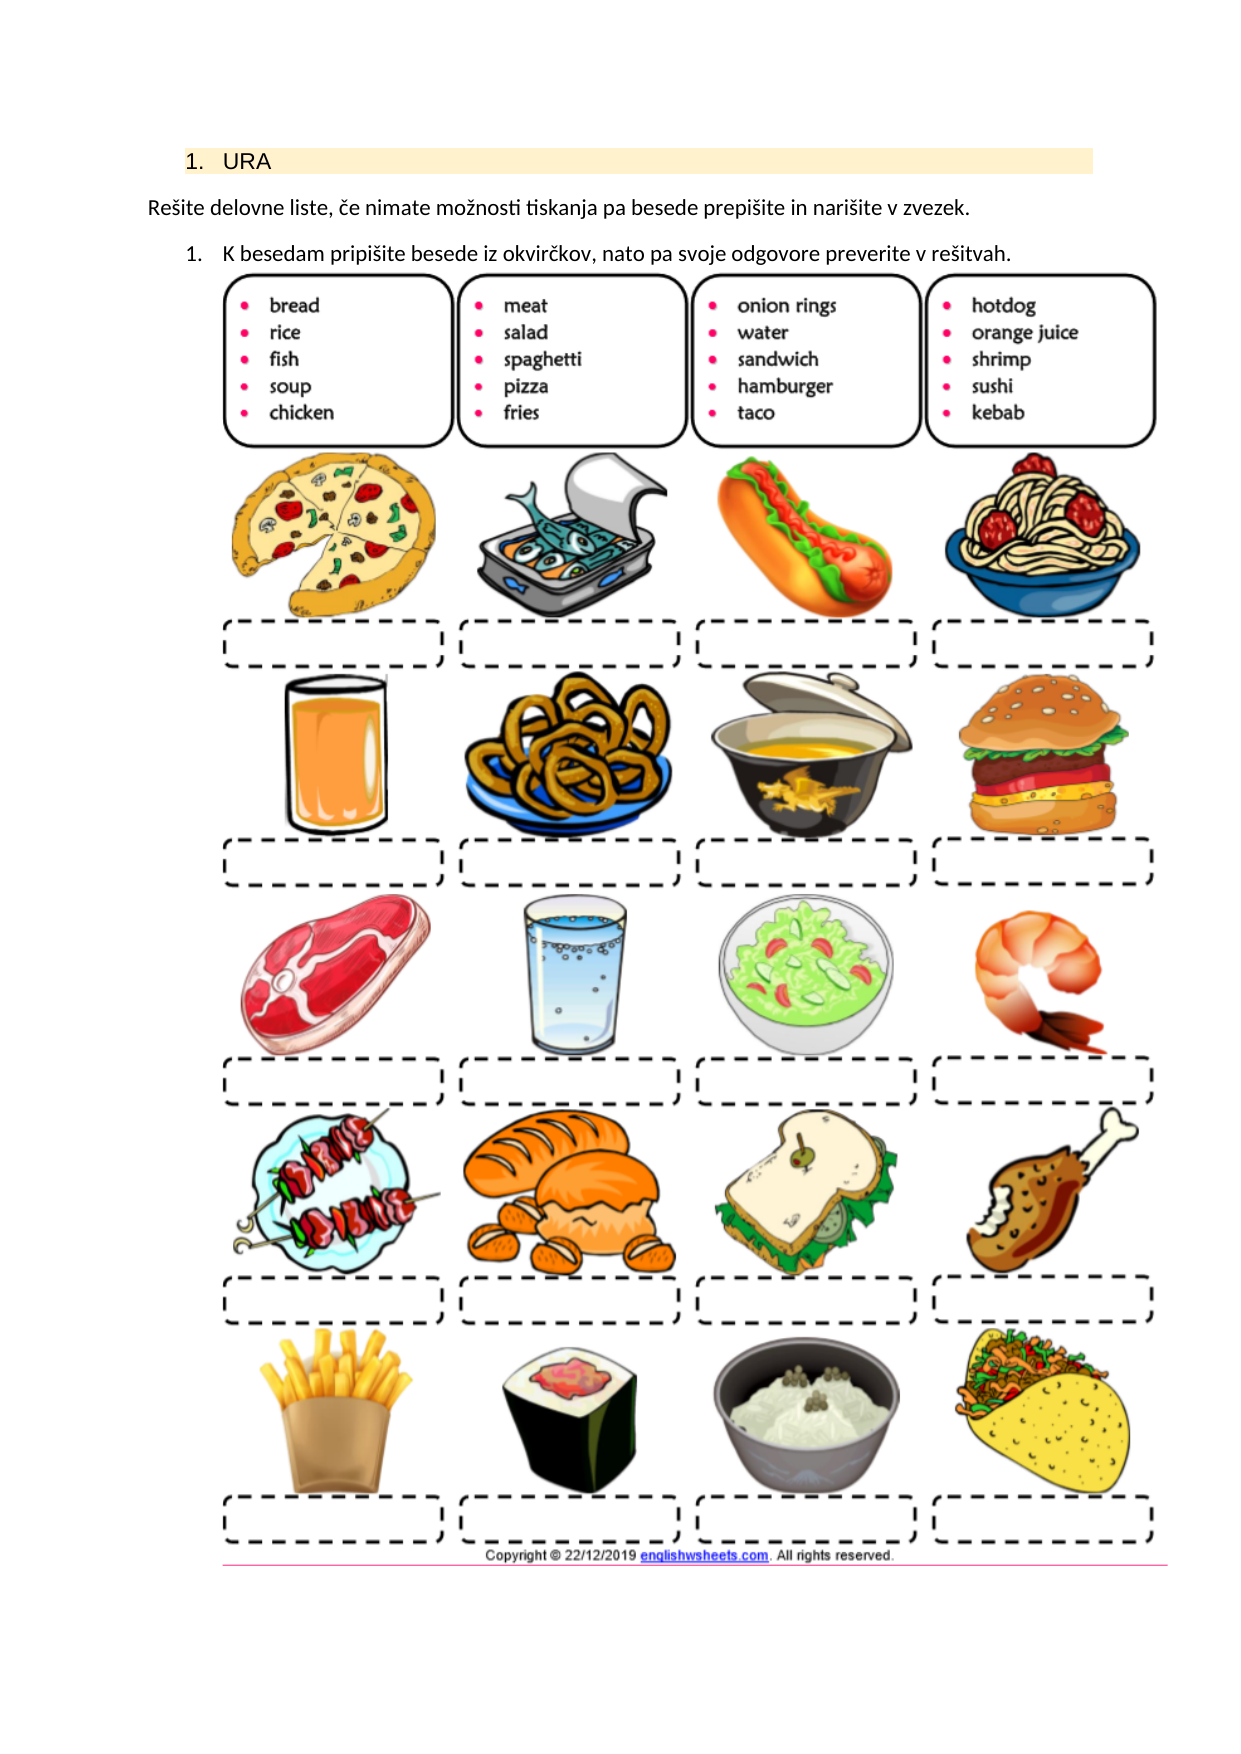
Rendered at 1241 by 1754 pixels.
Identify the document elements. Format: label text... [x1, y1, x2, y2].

list K besedam pripišite besede iz okvirčkov, nato pa svoje odgovore preverite v rešitvah. [185, 239, 1093, 268]
list URA [185, 148, 1093, 174]
picture [222, 269, 1168, 1566]
text Rešite delovne liste, če nimate možnosti tiskanja pa besede prepišite in narišite v zvezek. [148, 193, 1093, 221]
